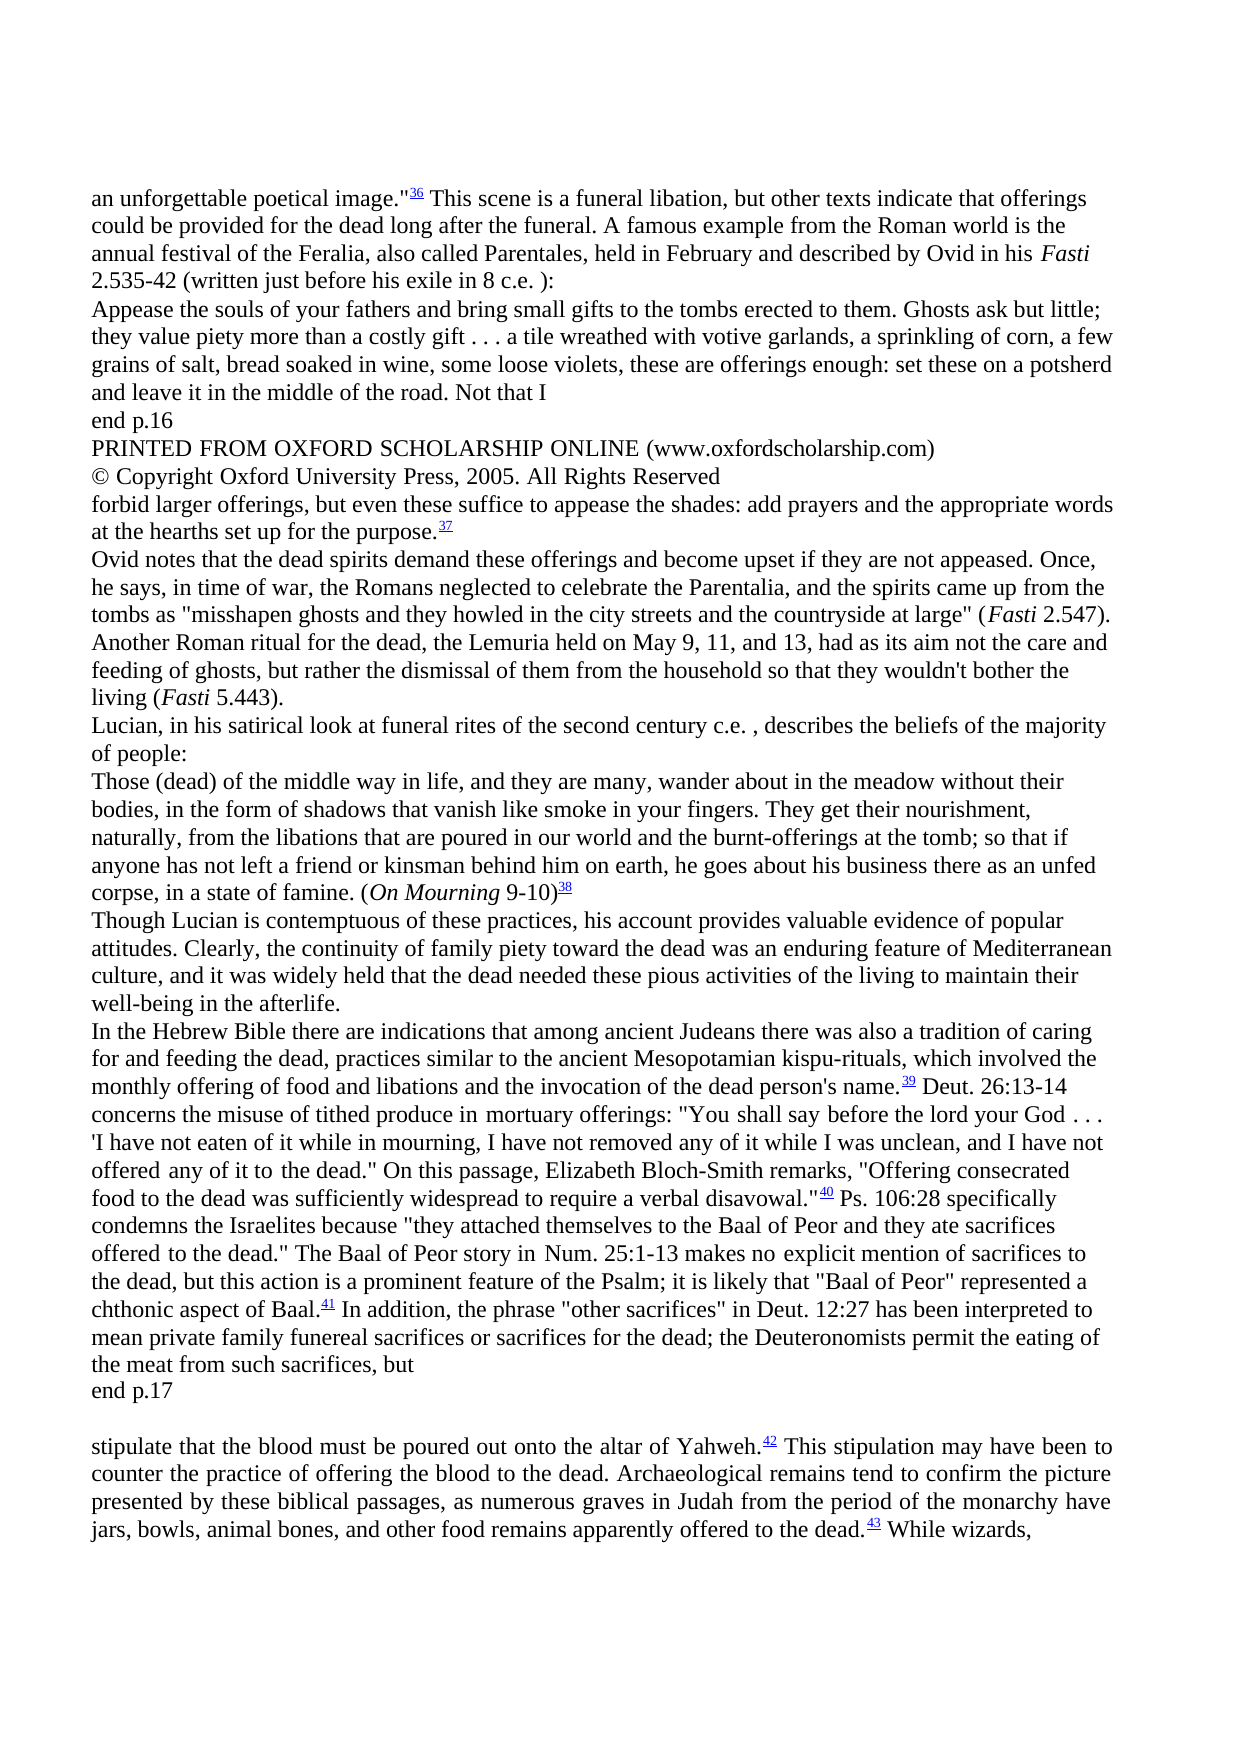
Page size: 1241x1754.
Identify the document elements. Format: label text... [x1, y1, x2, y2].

text stipulate that the blood must be poured out onto the altar of Yahweh.42 This stipulation may have been to counter the practice of offering the blood to the dead. Archaeological remains tend to confirm the picture presented by these biblical passages, as numerous graves in Judah from the period of the monarchy have jars, bowls, animal bones, and other food remains apparently offered to the dead.43 While wizards, [91, 1432, 1113, 1542]
text Those (dead) of the middle way in life, and they are many, wander about in the meadow without their bodies, in the form of shadows that vanish like smoke in your fingers. They get their nourishment, naturally, from the libations that are poured in our world and the burnt-offerings at the tomb; so that if anyone has not left a friend or kinsman behind him on earth, he goes about his business there as an unfed corpse, in a state of famine. (On Mourning 9-10)38 [91, 767, 1109, 906]
text forbid larger offerings, but even these suffice to appease the shades: add prayers and the appropriate words at the hearths set up for the purpose.37 [91, 490, 1122, 545]
text Appease the souls of your fathers and bring small gifts to the tombs erected to them. Ghosts ask but little; they value piety more than a costly gift . . . a tile wreathed with votive garlands, a sprinkling of corn, a few grains of salt, bread soaked in wine, some loose violets, these are offerings enough: set these on a potsherd and leave it in the middle of the road. Not that I [91, 295, 1122, 405]
text an unforgettable poetical image."36 This scene is a funeral libation, but other texts indicate that offerings could be provided for the dead long after the funeral. A famous example from the Roman world is the annual festival of the Feralia, also called Parentales, held in February and described by Ovid in his Fasti 2.535-42 (written just before his exile in 8 c.e. ): [91, 184, 1106, 294]
text PRINTED FROM OXFORD SCHOLARSHIP ONLINE (www.oxfordscholarship.com) [91, 434, 1142, 461]
text end p.17 [91, 1378, 1142, 1404]
text Lucian, in his satirical look at funeral rites of the second century c.e. , describes the beliefs of the majority of people: [91, 712, 1122, 767]
text © Copyright Oxford University Press, 2005. All Rights Reserved [91, 462, 1142, 489]
text In the Hebrew Bible there are indications that among ancient Judeans there was also a tradition of caring for and feeding the dead, practices similar to the ancient Mesopotamian kispu-rituals, which involved the monthly offering of food and libations and the invocation of the dead person's name.39 Deut. 26:13-14 concerns the misuse of tithed produce in mortuary offerings: "You shall say before the lord your God . . . 'I have not eaten of it while in mourning, I have not removed any of it while I was unclean, and I have not offered any of it to the dead." On this passage, Elizabeth Bloch-Smith remarks, "Offering consecrated food to the dead was sufficiently widespread to require a verbal disavowal."40 Ps. 106:28 specifically condemns the Israelites because "they attached themselves to the Baal of Peor and they ate sacrifices offered to the dead." The Baal of Peor story in Num. 25:1-13 makes no explicit mention of sacrifices to the dead, but this action is a prominent feature of the Psalm; it is likely that "Baal of Peor" represented a chthonic aspect of Baal.41 In addition, the phrase "other sacrifices" in Deut. 12:27 has been interpreted to mean private family funereal sacrifices or sacrifices for the dead; the Deuteronomists permit the eating of the meat from such sacrifices, but [91, 1017, 1109, 1378]
text Ovid notes that the dead spirits demand these offerings and become upset if they are not appeased. Once, he says, in time of war, the Romans neglected to celebrate the Parentalia, and the spirits came up from the tombs as "misshapen ghosts and they howled in the city streets and the countryside at large" (Fasti 2.547). Another Roman ritual for the dead, the Lemuria held on May 9, 11, and 13, had as its aim not the care and feeding of ghosts, but rather the dismissal of them from the household so that they wouldn't bother the living (Fasti 5.443). [91, 545, 1115, 711]
text end p.16 [91, 406, 1142, 433]
text Though Lucian is contemptuous of these practices, his account provides valuable evidence of popular attitudes. Clearly, the continuity of family piety toward the dead was an enduring feature of Mediterranean culture, and it was widely held that the dead needed these pious activities of the living to maintain their well-being in the afterlife. [91, 906, 1129, 1017]
